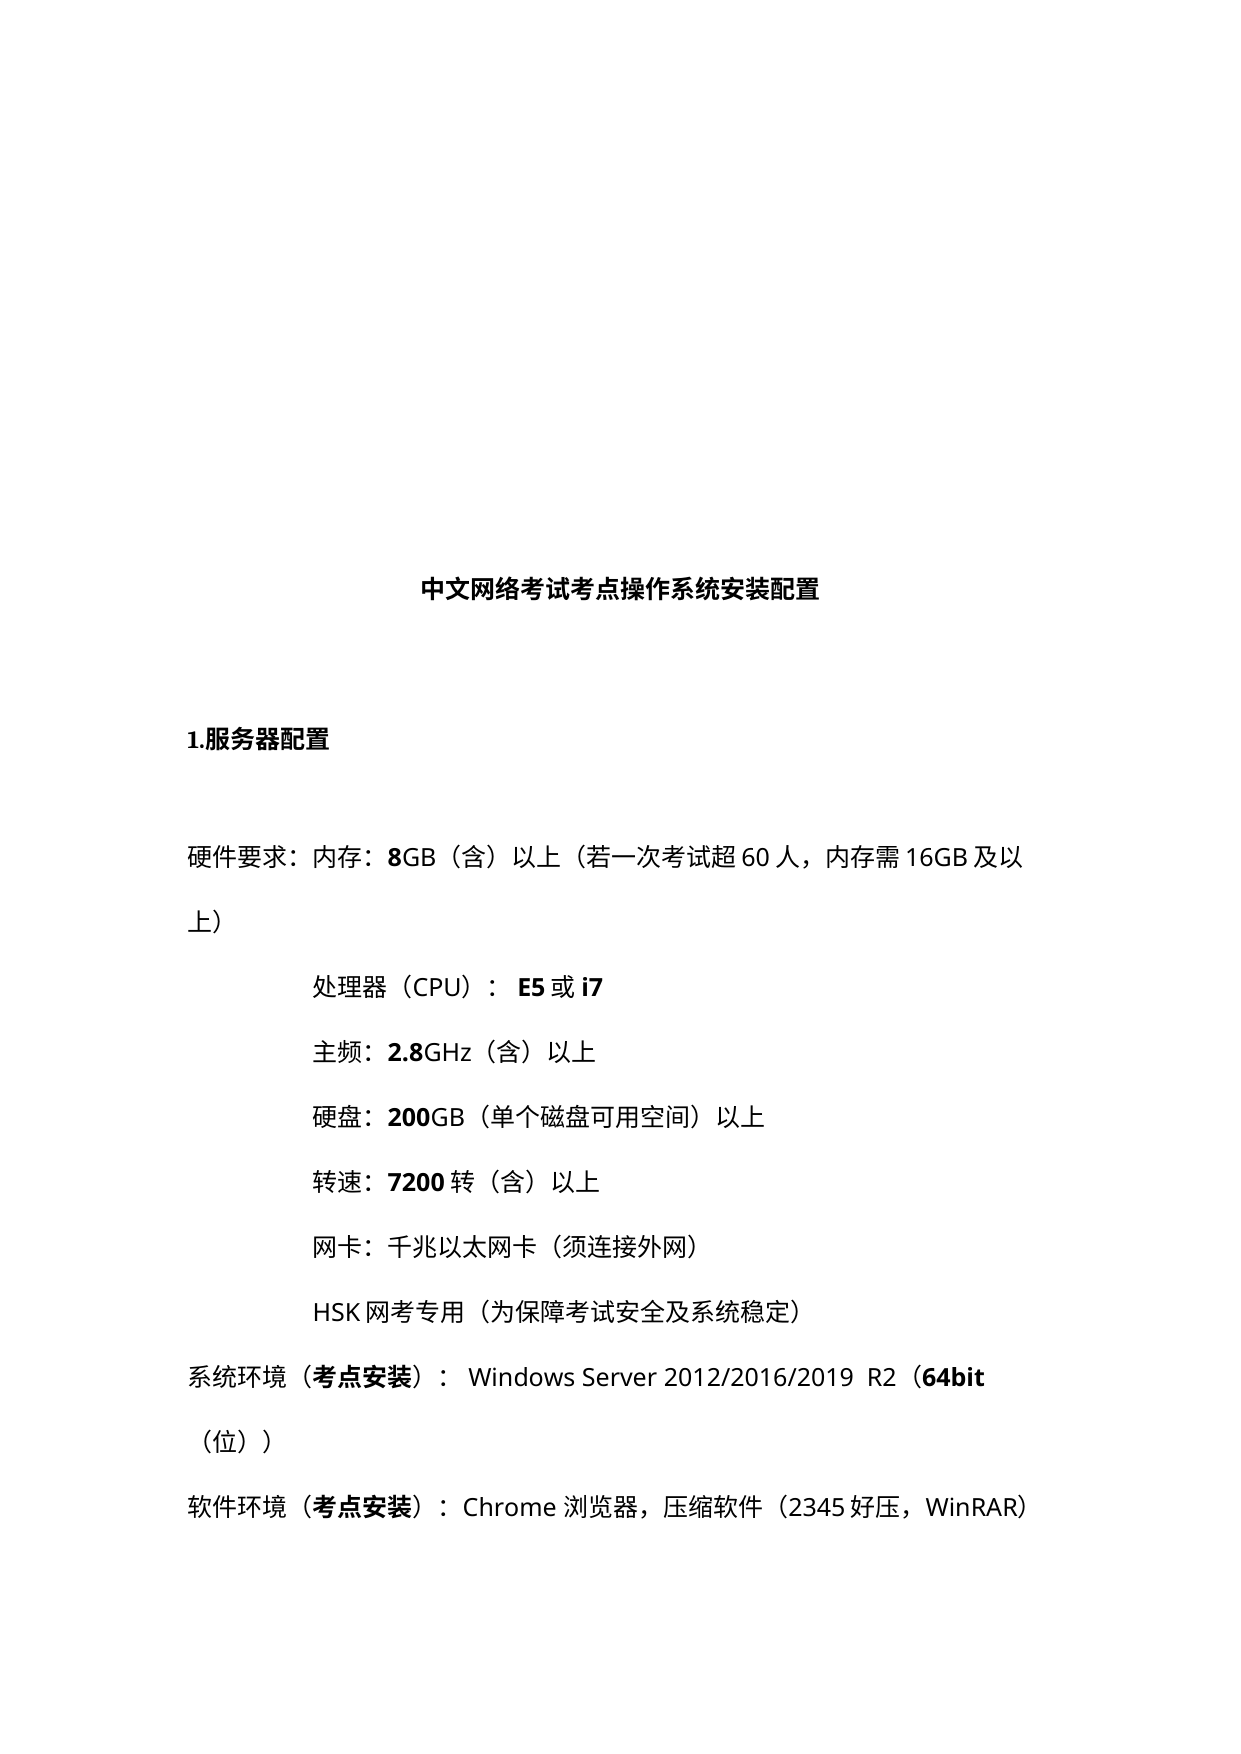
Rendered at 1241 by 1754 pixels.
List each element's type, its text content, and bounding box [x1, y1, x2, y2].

text 主频：2.8GHz（含）以上 [187, 1018, 1053, 1083]
text 网卡：千兆以太网卡（须连接外网） [187, 1213, 1053, 1278]
text 系统环境（考点安装）： Windows Server 2012/2016/2019 R2（64bit（位）） [187, 1343, 1053, 1473]
text 软件环境（考点安装）：Chrome 浏览器，压缩软件（2345好压，WinRAR） [187, 1473, 1053, 1538]
text HSK网考专用（为保障考试安全及系统稳定） [187, 1278, 1053, 1343]
subtitle 中文网络考试考点操作系统安装配置 [187, 555, 1053, 620]
text 硬盘：200GB（单个磁盘可用空间）以上 [187, 1083, 1053, 1148]
text 硬件要求：内存：8GB（含）以上（若一次考试超60人，内存需16GB及以上） [187, 823, 1053, 953]
subtitle 1.服务器配置 [187, 705, 1053, 770]
text 转速：7200转（含）以上 [187, 1148, 1053, 1213]
text 处理器（CPU）： E5或 i7 [280, 953, 1053, 1018]
